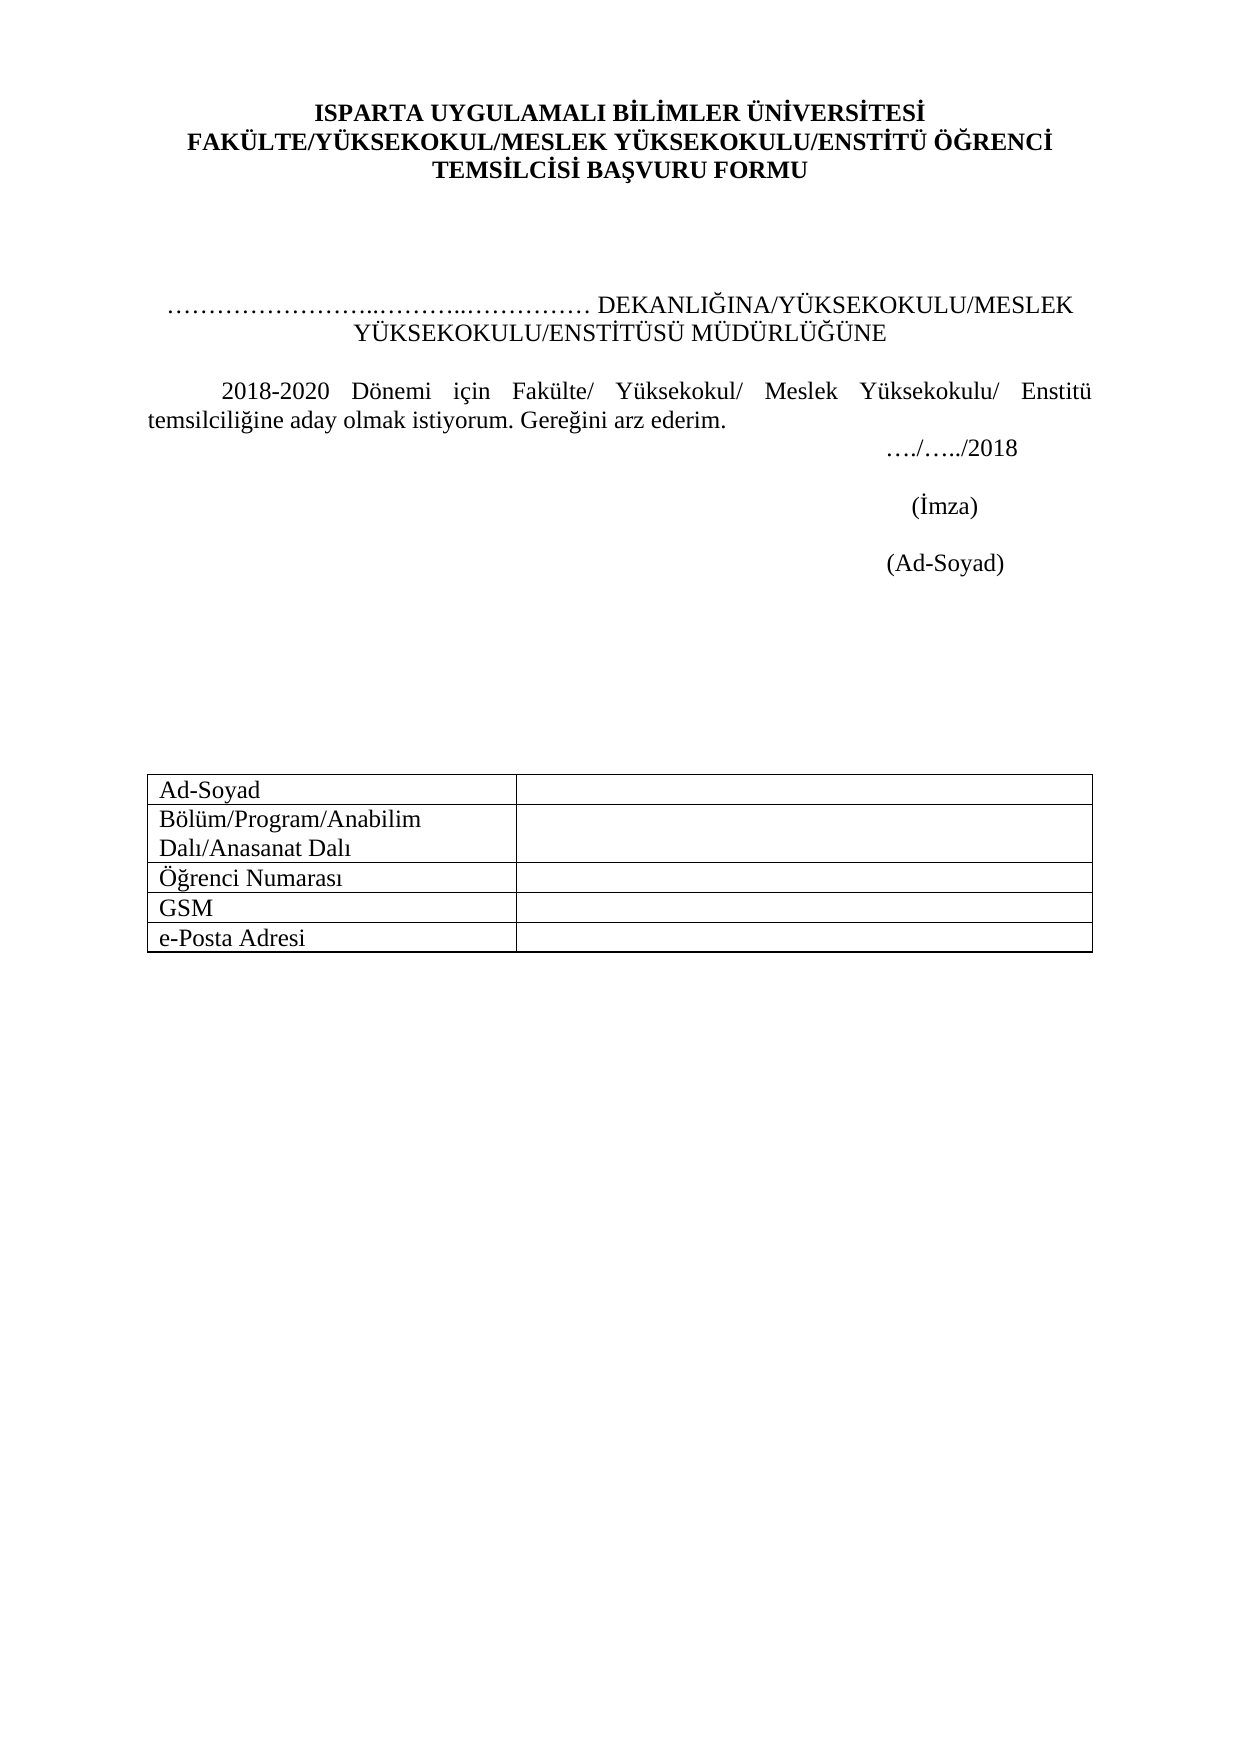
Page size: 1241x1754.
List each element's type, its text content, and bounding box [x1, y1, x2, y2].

table_cell Bölüm/Program/Anabilim Dalı/Anasanat Dalı [148, 805, 516, 862]
table_cell [517, 893, 1092, 922]
table_cell Öğrenci Numarası [148, 863, 516, 892]
text 2018-2020 Dönemi için Fakülte/ Yüksekokul/ Meslek Yüksekokulu/ Enstitü temsilciliğine aday olmak istiyorum. Gereğini arz ederim. [148, 376, 1093, 433]
text ……………………..………..…………… DEKANLIĞINA/YÜKSEKOKULU/MESLEK YÜKSEKOKULU/ENSTİTÜSÜ MÜDÜRLÜĞÜNE [148, 290, 1093, 347]
table_header Ad-Soyad [148, 775, 516, 803]
table_cell e-Posta Adresi [148, 923, 516, 951]
table_cell [517, 863, 1092, 892]
text …./…../2018 [148, 433, 1093, 462]
text (Ad-Soyad) [148, 548, 1093, 606]
table_cell GSM [148, 893, 516, 922]
table_header [517, 775, 1092, 803]
text (İmza) [148, 491, 1093, 520]
table_cell [517, 805, 1092, 862]
table_cell [517, 923, 1092, 951]
